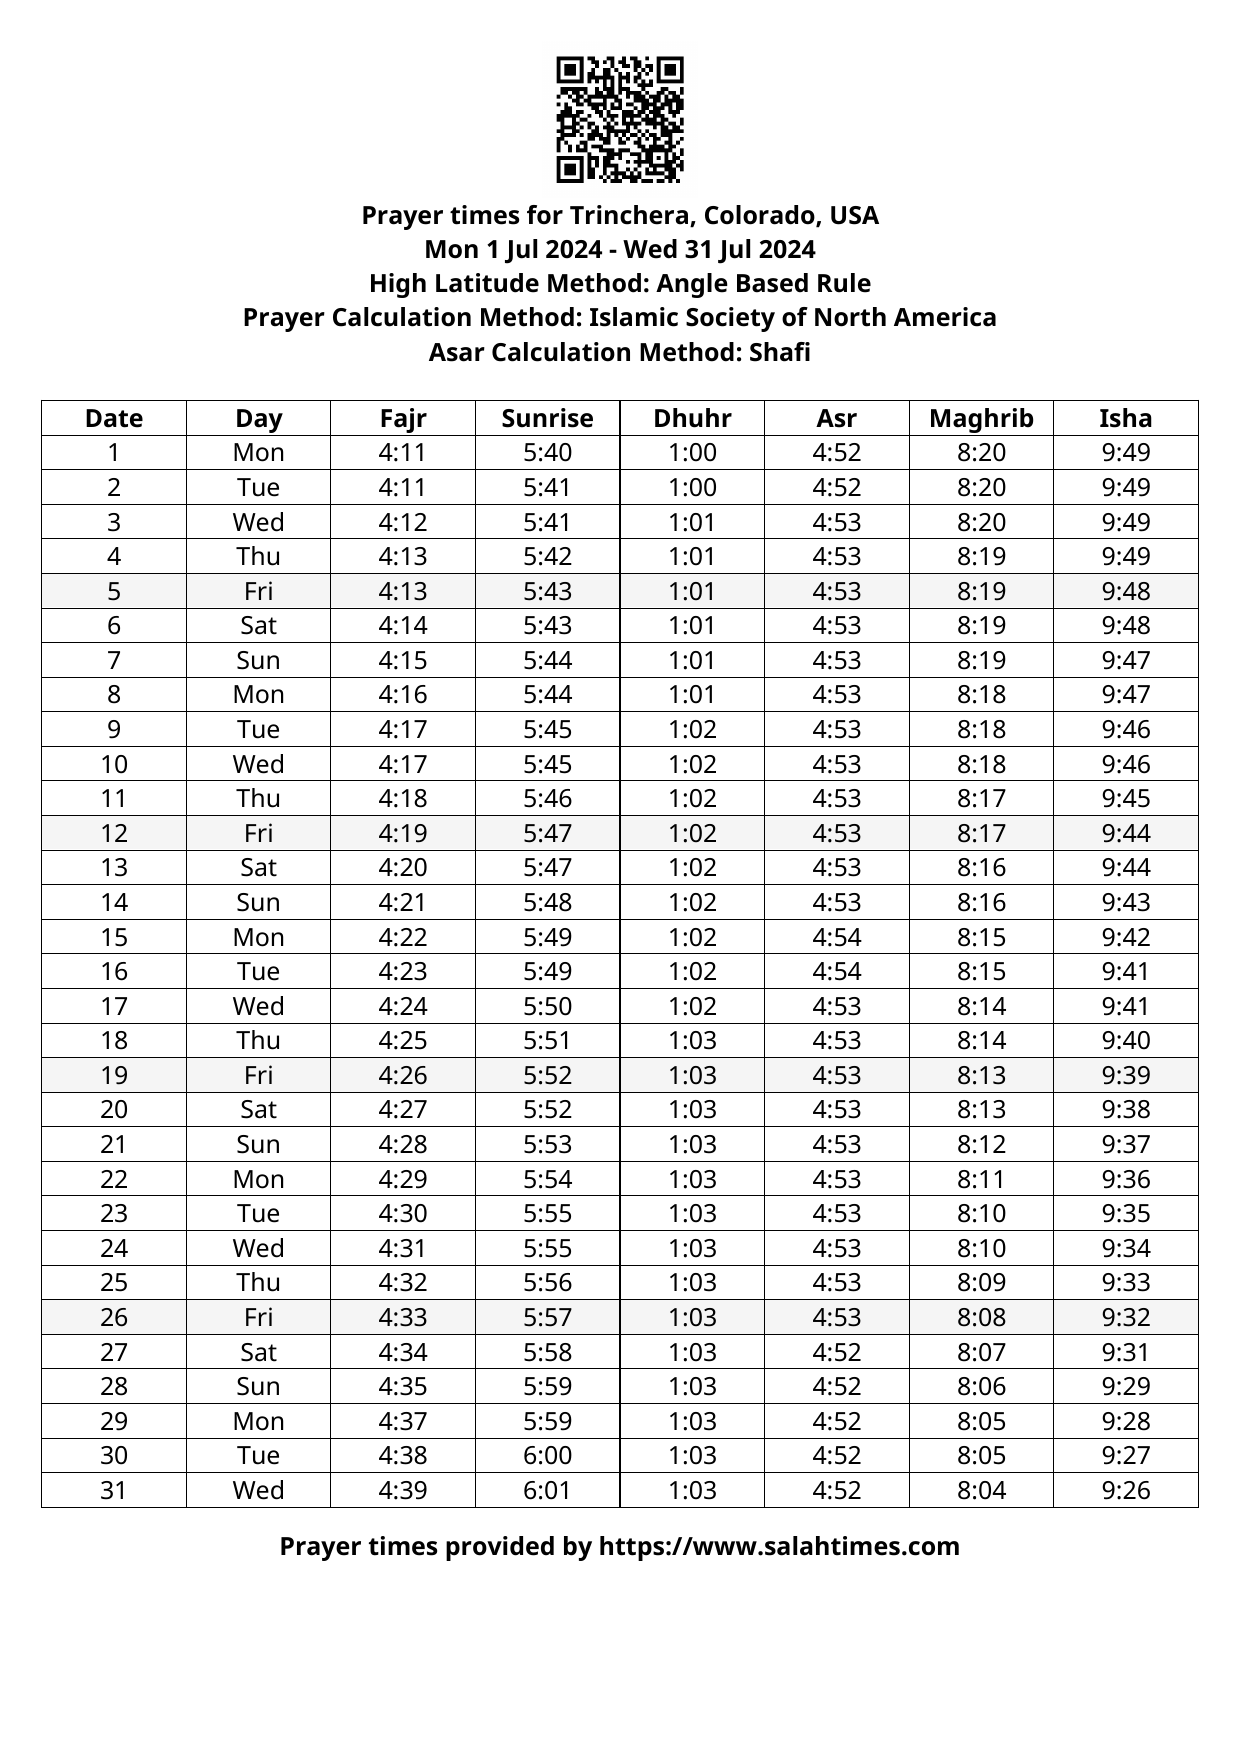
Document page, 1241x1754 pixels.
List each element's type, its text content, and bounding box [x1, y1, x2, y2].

table_cell 21 [42, 1127, 186, 1161]
table_cell 1 [42, 436, 186, 469]
table_cell 1:01 [621, 678, 764, 711]
table_cell 9:49 [1054, 436, 1198, 469]
table_cell 4 [42, 539, 186, 573]
table_cell 6 [42, 609, 186, 642]
picture [542, 41, 699, 198]
table_cell 9:47 [1054, 678, 1198, 711]
table_cell 5:57 [476, 1300, 619, 1334]
table_cell 4:20 [331, 851, 475, 884]
table_cell 8:14 [910, 1024, 1053, 1057]
table_cell 5:40 [476, 436, 619, 469]
table_cell 7 [42, 643, 186, 677]
table_cell 17 [42, 989, 186, 1022]
table_cell 1:02 [621, 712, 764, 746]
table_cell 9:37 [1054, 1127, 1198, 1161]
table_cell 5:41 [476, 505, 619, 538]
table_cell 1:03 [621, 1231, 764, 1264]
table_cell 4:11 [331, 470, 475, 504]
table_cell 9:47 [1054, 643, 1198, 677]
table_cell 9:34 [1054, 1231, 1198, 1264]
table_cell 1:00 [621, 436, 764, 469]
table_cell 6:01 [476, 1473, 619, 1507]
table_cell 12 [42, 816, 186, 849]
table_cell 8:20 [910, 470, 1053, 504]
table_cell 1:02 [621, 920, 764, 953]
table_cell 9:49 [1054, 505, 1198, 538]
table_cell Mon [187, 1404, 330, 1437]
text Mon 1 Jul 2024 - Wed 31 Jul 2024 [42, 232, 1198, 266]
table_cell 9:42 [1054, 920, 1198, 953]
table_cell 5:50 [476, 989, 619, 1022]
table_cell 8:16 [910, 885, 1053, 919]
table_cell 28 [42, 1369, 186, 1403]
table_cell 4:25 [331, 1024, 475, 1057]
table_cell 9:41 [1054, 954, 1198, 988]
table_cell 4:28 [331, 1127, 475, 1161]
table_cell 4:53 [765, 1266, 909, 1299]
table_cell 1:03 [621, 1369, 764, 1403]
table_cell 4:15 [331, 643, 475, 677]
table_cell 1:03 [621, 1196, 764, 1230]
table_cell 4:13 [331, 574, 475, 607]
table_cell 4:23 [331, 954, 475, 988]
table_cell 4:33 [331, 1300, 475, 1334]
table_cell 4:52 [765, 470, 909, 504]
table_cell 4:17 [331, 712, 475, 746]
text Prayer times provided by https://www.salahtimes.com [42, 1528, 1198, 1563]
table_cell 4:53 [765, 1024, 909, 1057]
table_cell Fri [187, 816, 330, 849]
table_cell 9:28 [1054, 1404, 1198, 1437]
table_cell Sat [187, 1335, 330, 1368]
table_cell Mon [187, 1162, 330, 1195]
table_cell 9:48 [1054, 609, 1198, 642]
table_cell 29 [42, 1404, 186, 1437]
table_cell 8:19 [910, 574, 1053, 607]
table_cell 1:02 [621, 954, 764, 988]
table_cell 22 [42, 1162, 186, 1195]
table_cell 4:52 [765, 1369, 909, 1403]
table_cell 4:54 [765, 920, 909, 953]
table_cell 9:33 [1054, 1266, 1198, 1299]
table_cell 4:53 [765, 1231, 909, 1264]
table_header Isha [1054, 401, 1198, 434]
table_cell 8:13 [910, 1058, 1053, 1092]
table_cell 8:08 [910, 1300, 1053, 1334]
table_cell 4:21 [331, 885, 475, 919]
table_cell 4:53 [765, 816, 909, 849]
table_cell 9:39 [1054, 1058, 1198, 1092]
table_cell 5:55 [476, 1196, 619, 1230]
table_cell 5:49 [476, 920, 619, 953]
table_cell 20 [42, 1093, 186, 1126]
table_cell 15 [42, 920, 186, 953]
table_cell 8:04 [910, 1473, 1053, 1507]
table_cell 9:38 [1054, 1093, 1198, 1126]
table_cell 8:13 [910, 1093, 1053, 1126]
table_cell 4:53 [765, 747, 909, 780]
table_cell Fri [187, 1300, 330, 1334]
table_cell 4:34 [331, 1335, 475, 1368]
table_cell 1:02 [621, 747, 764, 780]
table_cell Mon [187, 920, 330, 953]
table_cell 4:53 [765, 885, 909, 919]
table_cell 9:26 [1054, 1473, 1198, 1507]
table_cell 5 [42, 574, 186, 607]
table_cell 8:17 [910, 816, 1053, 849]
table_header Asr [765, 401, 909, 434]
table_cell 4:39 [331, 1473, 475, 1507]
table_cell 9:45 [1054, 781, 1198, 815]
table_cell 4:30 [331, 1196, 475, 1230]
table_cell Thu [187, 1024, 330, 1057]
table_cell 10 [42, 747, 186, 780]
table_cell 3 [42, 505, 186, 538]
table_cell 4:17 [331, 747, 475, 780]
table_cell Sun [187, 1127, 330, 1161]
table_cell 5:59 [476, 1369, 619, 1403]
table_cell 4:52 [765, 1335, 909, 1368]
table_cell 1:03 [621, 1093, 764, 1126]
text High Latitude Method: Angle Based Rule [42, 266, 1198, 300]
table_cell 8:18 [910, 712, 1053, 746]
table_cell 8:20 [910, 436, 1053, 469]
table_cell 4:22 [331, 920, 475, 953]
table_cell 4:14 [331, 609, 475, 642]
table_header Sunrise [476, 401, 619, 434]
table_cell 9:48 [1054, 574, 1198, 607]
table_header Fajr [331, 401, 475, 434]
table_cell 5:48 [476, 885, 619, 919]
table_cell 9:36 [1054, 1162, 1198, 1195]
table_cell 9:35 [1054, 1196, 1198, 1230]
table_cell 1:03 [621, 1127, 764, 1161]
table_header Dhuhr [621, 401, 764, 434]
table_cell 5:46 [476, 781, 619, 815]
table_cell Sat [187, 609, 330, 642]
table_cell 4:19 [331, 816, 475, 849]
table_cell Wed [187, 1231, 330, 1264]
table_cell 9:32 [1054, 1300, 1198, 1334]
table_cell 27 [42, 1335, 186, 1368]
table_cell 5:56 [476, 1266, 619, 1299]
table_cell 4:11 [331, 436, 475, 469]
table_cell 1:03 [621, 1058, 764, 1092]
table_cell Tue [187, 1439, 330, 1472]
table_cell 1:03 [621, 1266, 764, 1299]
table_cell Thu [187, 1266, 330, 1299]
table_cell 8:12 [910, 1127, 1053, 1161]
table_cell 5:49 [476, 954, 619, 988]
table_cell 14 [42, 885, 186, 919]
table_cell 8:06 [910, 1369, 1053, 1403]
text Prayer times for Trinchera, Colorado, USA [42, 198, 1198, 232]
table_cell 4:53 [765, 643, 909, 677]
table_cell 4:24 [331, 989, 475, 1022]
table_cell 5:47 [476, 816, 619, 849]
table_cell 13 [42, 851, 186, 884]
table_cell 4:53 [765, 781, 909, 815]
table_cell Sat [187, 1093, 330, 1126]
table_cell 8:15 [910, 954, 1053, 988]
table_cell 4:27 [331, 1093, 475, 1126]
table_cell 5:52 [476, 1058, 619, 1092]
table_cell 4:26 [331, 1058, 475, 1092]
table_cell 1:03 [621, 1473, 764, 1507]
table_cell 2 [42, 470, 186, 504]
table_cell 9:43 [1054, 885, 1198, 919]
table_cell 1:03 [621, 1439, 764, 1472]
table_cell 8:19 [910, 539, 1053, 573]
table_cell 1:02 [621, 885, 764, 919]
table_cell Tue [187, 470, 330, 504]
table_cell 8:18 [910, 678, 1053, 711]
table_cell 5:44 [476, 643, 619, 677]
table_cell 5:59 [476, 1404, 619, 1437]
table_cell 1:03 [621, 1024, 764, 1057]
table_cell 18 [42, 1024, 186, 1057]
text Asar Calculation Method: Shafi [42, 334, 1198, 368]
table_cell 4:31 [331, 1231, 475, 1264]
table_cell 8:19 [910, 643, 1053, 677]
table_cell 9:41 [1054, 989, 1198, 1022]
table_cell 1:02 [621, 816, 764, 849]
table_cell 8:05 [910, 1404, 1053, 1437]
table_cell 4:38 [331, 1439, 475, 1472]
table_cell 4:53 [765, 851, 909, 884]
table_cell 4:53 [765, 505, 909, 538]
table_cell 1:02 [621, 851, 764, 884]
table_cell 1:03 [621, 1404, 764, 1437]
table_cell 5:55 [476, 1231, 619, 1264]
table_cell 24 [42, 1231, 186, 1264]
table_cell 4:53 [765, 1300, 909, 1334]
table_cell Fri [187, 1058, 330, 1092]
table_cell 9:31 [1054, 1335, 1198, 1368]
table_cell 8:15 [910, 920, 1053, 953]
table_cell 16 [42, 954, 186, 988]
table_cell 5:53 [476, 1127, 619, 1161]
table_header Maghrib [910, 401, 1053, 434]
table_cell 5:42 [476, 539, 619, 573]
table_cell 31 [42, 1473, 186, 1507]
table_cell 8:05 [910, 1439, 1053, 1472]
table_cell 4:52 [765, 1439, 909, 1472]
table_cell 4:18 [331, 781, 475, 815]
table_cell Wed [187, 747, 330, 780]
table_cell 9 [42, 712, 186, 746]
table_cell 4:16 [331, 678, 475, 711]
table_cell 8:16 [910, 851, 1053, 884]
table_cell 4:12 [331, 505, 475, 538]
table_cell 5:41 [476, 470, 619, 504]
table_cell 4:53 [765, 1196, 909, 1230]
table_cell 4:54 [765, 954, 909, 988]
table_cell 1:01 [621, 643, 764, 677]
table_cell 1:01 [621, 539, 764, 573]
table_cell 5:58 [476, 1335, 619, 1368]
table_cell 1:03 [621, 1162, 764, 1195]
table_cell 5:54 [476, 1162, 619, 1195]
table_cell 9:27 [1054, 1439, 1198, 1472]
table_cell 4:53 [765, 574, 909, 607]
table_cell 9:46 [1054, 712, 1198, 746]
table_cell 4:32 [331, 1266, 475, 1299]
text Prayer Calculation Method: Islamic Society of North America [42, 300, 1198, 334]
table_cell 1:02 [621, 989, 764, 1022]
table_cell 26 [42, 1300, 186, 1334]
table_cell 4:37 [331, 1404, 475, 1437]
table_cell 4:53 [765, 712, 909, 746]
table_cell 4:53 [765, 1093, 909, 1126]
table_cell 4:52 [765, 436, 909, 469]
table_cell 8:11 [910, 1162, 1053, 1195]
table_cell 4:13 [331, 539, 475, 573]
table_cell 5:43 [476, 574, 619, 607]
table_cell 8:20 [910, 505, 1053, 538]
table_cell Thu [187, 781, 330, 815]
table_cell 1:01 [621, 505, 764, 538]
table_cell 4:52 [765, 1404, 909, 1437]
table_cell 4:53 [765, 1058, 909, 1092]
table_cell 8:10 [910, 1231, 1053, 1264]
table_cell Mon [187, 436, 330, 469]
table_cell 4:29 [331, 1162, 475, 1195]
table_cell 4:53 [765, 678, 909, 711]
table_cell 9:46 [1054, 747, 1198, 780]
table_cell 9:44 [1054, 816, 1198, 849]
table_cell 9:29 [1054, 1369, 1198, 1403]
table_cell Sat [187, 851, 330, 884]
table_cell 6:00 [476, 1439, 619, 1472]
table_cell 5:45 [476, 712, 619, 746]
table_cell 1:03 [621, 1335, 764, 1368]
table_cell 8:18 [910, 747, 1053, 780]
table_cell 8:07 [910, 1335, 1053, 1368]
table_cell 5:43 [476, 609, 619, 642]
table_cell Wed [187, 1473, 330, 1507]
table_cell 9:40 [1054, 1024, 1198, 1057]
table_cell Thu [187, 539, 330, 573]
table_cell 30 [42, 1439, 186, 1472]
table_cell Sun [187, 1369, 330, 1403]
table_cell 11 [42, 781, 186, 815]
table_cell Wed [187, 505, 330, 538]
table_cell 4:53 [765, 539, 909, 573]
table_cell 19 [42, 1058, 186, 1092]
table_cell 5:44 [476, 678, 619, 711]
table_cell 5:52 [476, 1093, 619, 1126]
table_cell 1:01 [621, 574, 764, 607]
table_cell 8:17 [910, 781, 1053, 815]
table_cell 4:53 [765, 1162, 909, 1195]
table_cell Tue [187, 1196, 330, 1230]
table_cell 4:53 [765, 989, 909, 1022]
table_cell Fri [187, 574, 330, 607]
table_cell 8:10 [910, 1196, 1053, 1230]
table_cell 23 [42, 1196, 186, 1230]
table_cell 4:52 [765, 1473, 909, 1507]
table_cell 8 [42, 678, 186, 711]
table_cell 1:01 [621, 609, 764, 642]
table_cell Sun [187, 643, 330, 677]
table_cell 5:45 [476, 747, 619, 780]
table_cell 25 [42, 1266, 186, 1299]
table_cell 9:44 [1054, 851, 1198, 884]
table_cell 9:49 [1054, 470, 1198, 504]
table_cell 5:51 [476, 1024, 619, 1057]
table_cell 5:47 [476, 851, 619, 884]
table_cell 4:53 [765, 609, 909, 642]
table_cell 8:09 [910, 1266, 1053, 1299]
table_cell Tue [187, 712, 330, 746]
table_cell 4:53 [765, 1127, 909, 1161]
table_cell Mon [187, 678, 330, 711]
table_cell Wed [187, 989, 330, 1022]
table_cell 1:02 [621, 781, 764, 815]
table_cell 8:14 [910, 989, 1053, 1022]
table_header Date [42, 401, 186, 434]
table_cell 8:19 [910, 609, 1053, 642]
table_cell 1:03 [621, 1300, 764, 1334]
table_header Day [187, 401, 330, 434]
table_cell 4:35 [331, 1369, 475, 1403]
table_cell 9:49 [1054, 539, 1198, 573]
table_cell Sun [187, 885, 330, 919]
table_cell 1:00 [621, 470, 764, 504]
table_cell Tue [187, 954, 330, 988]
